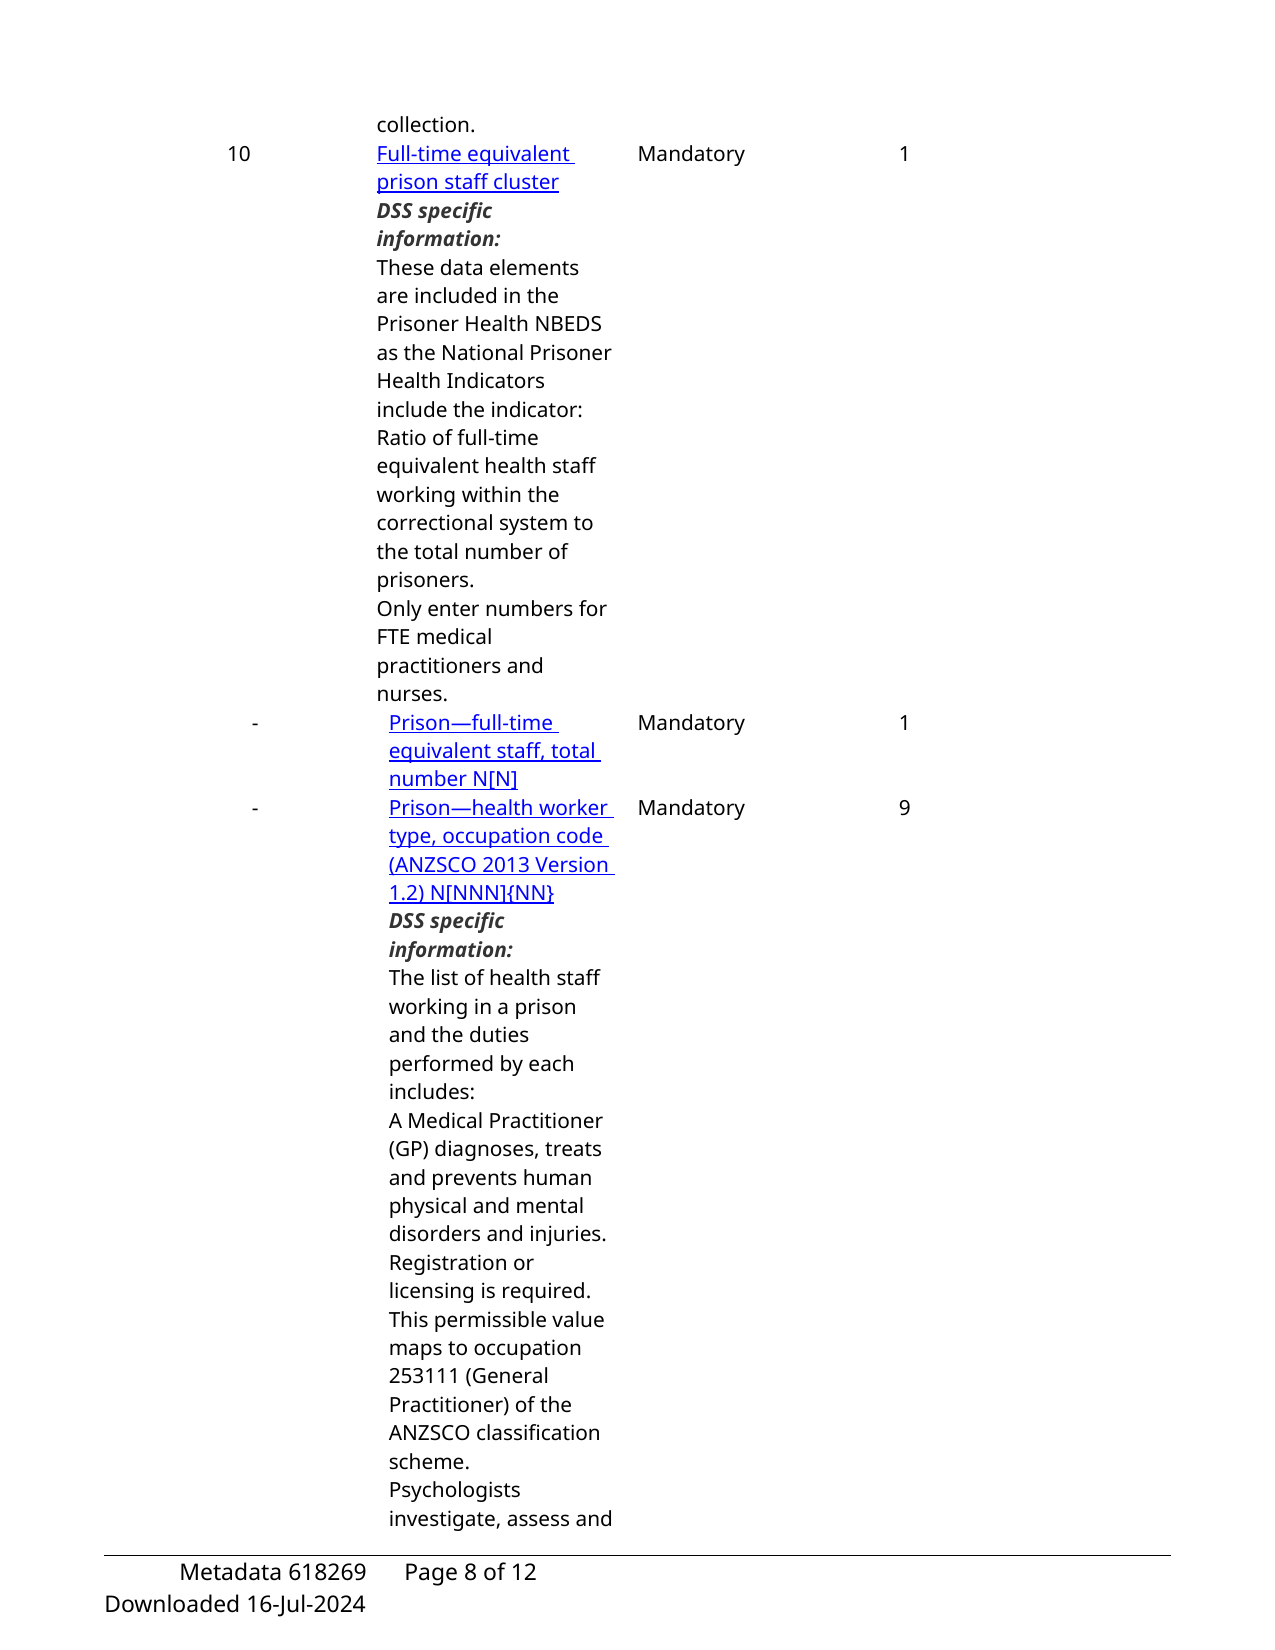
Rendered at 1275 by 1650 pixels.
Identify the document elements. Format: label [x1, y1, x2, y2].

table_cell [93, 110, 1159, 1532]
